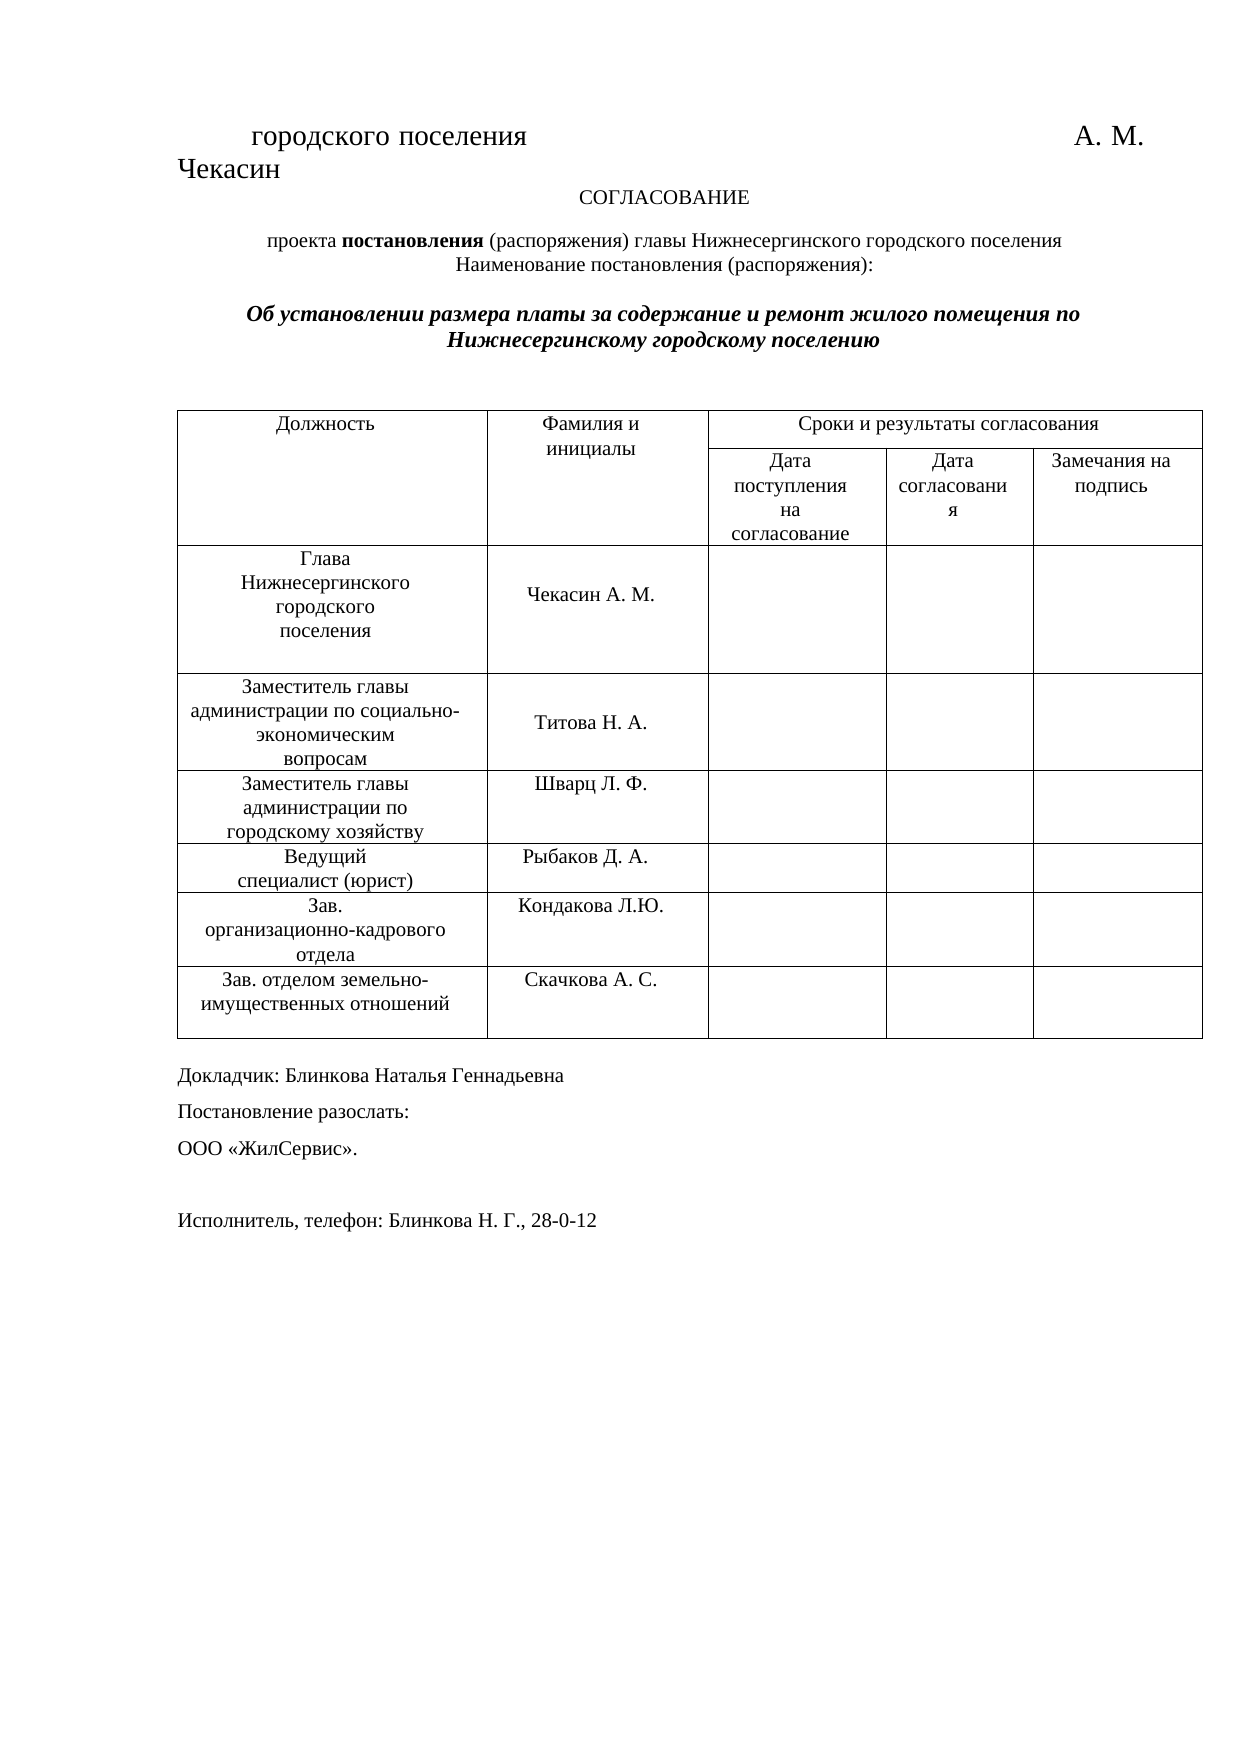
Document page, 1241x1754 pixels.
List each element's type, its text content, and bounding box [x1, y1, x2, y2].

table_cell [887, 674, 1033, 770]
table_cell Шварц Л. Ф. [488, 771, 708, 843]
text Об установлении размера платы за содержание и ремонт жилого помещения по Нижнесергинскому городскому поселению [192, 300, 1137, 353]
table_cell Заместитель главы администрации по социально-экономическим вопросам [178, 674, 487, 770]
table_header Сроки и результаты согласования [709, 411, 1202, 447]
table_cell Заместитель главы администрации по городскому хозяйству [178, 771, 487, 843]
table_cell Дата согласования [887, 449, 1033, 545]
table_cell [709, 674, 886, 770]
table_cell [1034, 674, 1202, 770]
table_cell [1034, 893, 1202, 966]
table_cell Ведущий специалист (юрист) [178, 844, 487, 892]
table_cell [887, 546, 1033, 673]
text Наименование постановления (распоряжения): [177, 252, 1152, 276]
table_cell [1034, 967, 1202, 1038]
table_cell [1034, 546, 1202, 673]
table_cell [1034, 771, 1202, 843]
text Докладчик: Блинкова Наталья Геннадьевна [177, 1063, 1152, 1087]
table_cell [709, 771, 886, 843]
table_cell [709, 546, 886, 673]
table_cell Кондакова Л.Ю. [488, 893, 708, 966]
text проекта постановления (распоряжения) главы Нижнесергинского городского поселения [177, 228, 1152, 252]
table_cell Глава Нижнесергинского городского поселения [178, 546, 487, 673]
table_header Должность [178, 411, 487, 545]
table_cell [709, 844, 886, 892]
text ООО «ЖилСервис». [177, 1136, 1152, 1159]
text СОГЛАСОВАНИЕ [177, 185, 1152, 209]
table_header Фамилия и инициалы [488, 411, 708, 545]
table_cell [887, 771, 1033, 843]
table_cell [887, 893, 1033, 966]
table_cell [709, 967, 886, 1038]
text городского поселения А. М. Чекасин [177, 118, 1152, 185]
table_cell Дата поступления на согласование [709, 449, 886, 545]
table_cell Чекасин А. М. [488, 546, 708, 673]
table_cell [887, 967, 1033, 1038]
table_cell Замечания на подпись [1034, 449, 1202, 545]
table_cell [709, 893, 886, 966]
text Исполнитель, телефон: Блинкова Н. Г., 28-0-12 [177, 1208, 1152, 1232]
table_cell Титова Н. А. [488, 674, 708, 770]
table_cell Зав. организационно-кадрового отдела [178, 893, 487, 966]
table_cell Скачкова А. С. [488, 967, 708, 1038]
table_cell [1034, 844, 1202, 892]
table_cell Зав. отделом земельно-имущественных отношений [178, 967, 487, 1038]
text Постановление разослать: [177, 1099, 1152, 1123]
table_cell [887, 844, 1033, 892]
table_cell Рыбаков Д. А. [488, 844, 708, 892]
